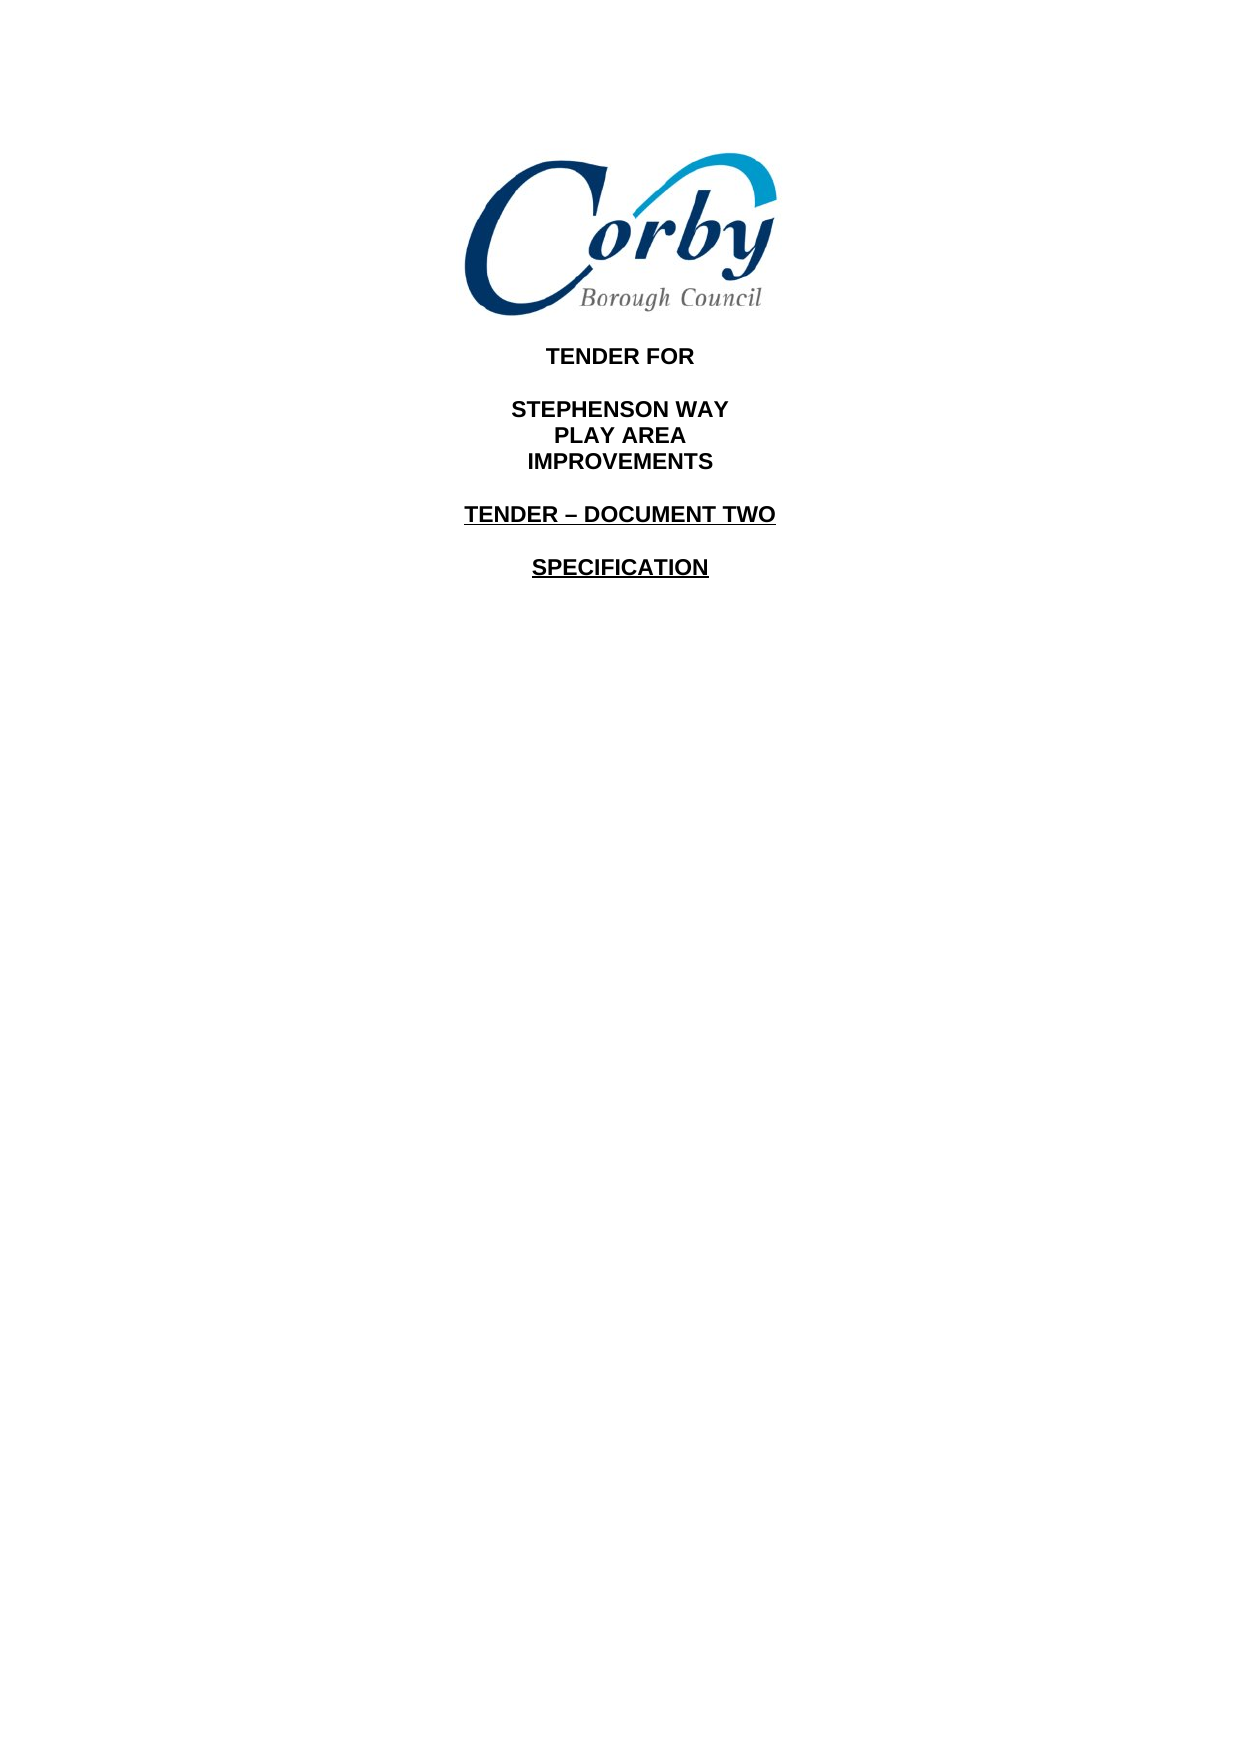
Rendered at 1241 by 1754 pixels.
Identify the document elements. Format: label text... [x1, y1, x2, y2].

text Specification [148, 554, 1092, 580]
text improvements [148, 448, 1092, 474]
picture [456, 147, 785, 317]
text Play Area [148, 422, 1092, 448]
text Stephenson Way [148, 396, 1092, 422]
text Tender – Document Two [148, 501, 1092, 527]
text Tender for [148, 343, 1092, 369]
